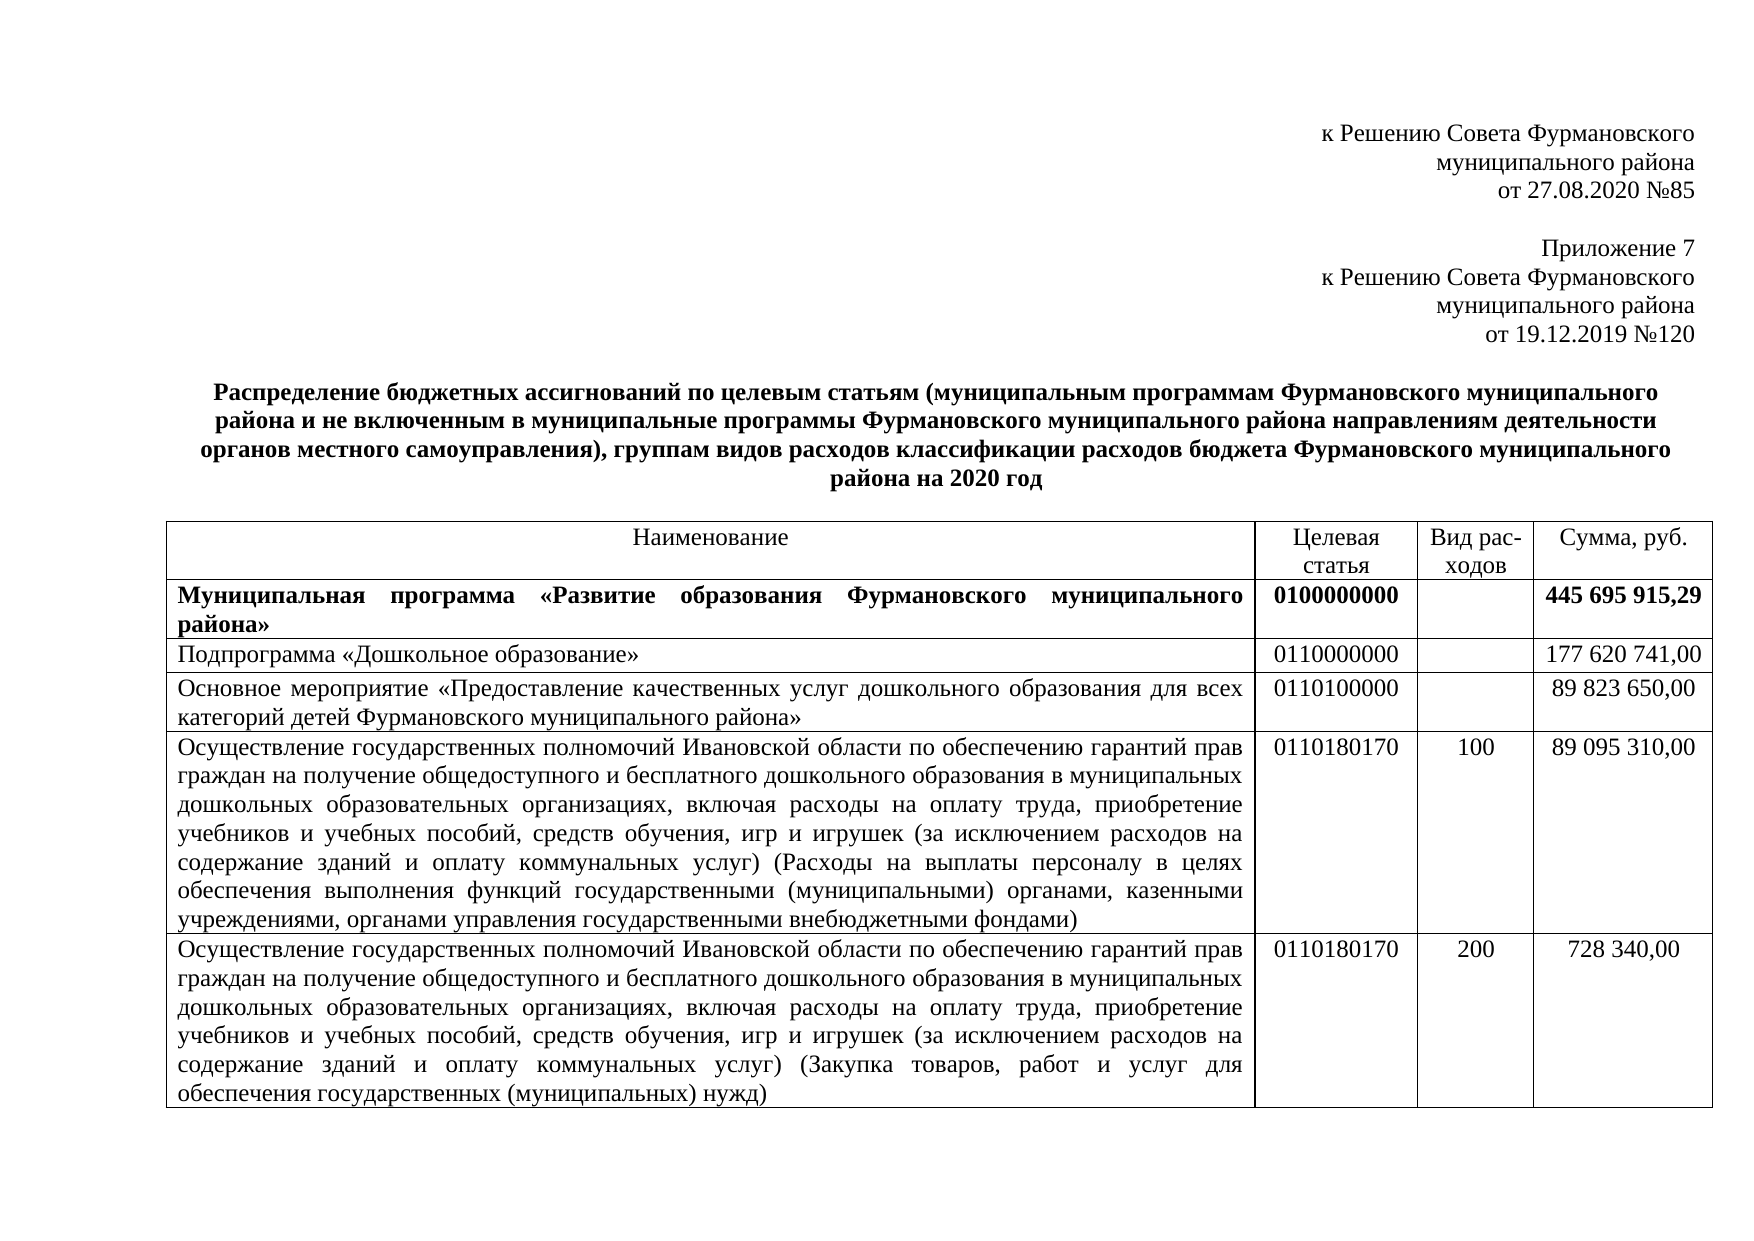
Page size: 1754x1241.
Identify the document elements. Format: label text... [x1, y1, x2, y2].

table_cell 0110180170 [1256, 934, 1417, 1107]
table_cell 100 [1418, 732, 1533, 933]
table_cell 0100000000 [1256, 580, 1417, 638]
text муниципального района [177, 291, 1695, 319]
table_header Целевая статья [1256, 522, 1417, 579]
table_cell Основное мероприятие «Предоставление качественных услуг дошкольного образования для всех категорий детей Фурмановского муниципального района» [167, 673, 1254, 731]
table_header Сумма, руб. [1534, 522, 1712, 579]
table_cell 89 823 650,00 [1534, 673, 1712, 731]
table_cell [1418, 580, 1533, 638]
table_cell [1418, 673, 1533, 731]
text Распределение бюджетных ассигнований по целевым статьям (муниципальным программам Фурмановского муниципального района и не включенным в муниципальные программы Фурмановского муниципального района направлениям деятельности органов местного самоуправления), группам видов расходов классификации расходов бюджета Фурмановского муниципального района на 2020 год [177, 377, 1695, 492]
table_cell 0110000000 [1256, 639, 1417, 672]
table_cell [1418, 639, 1533, 672]
table_cell 445 695 915,29 [1534, 580, 1712, 638]
table_header Наименование [167, 522, 1254, 579]
text Приложение 7 [177, 233, 1695, 262]
table_cell 0110180170 [1256, 732, 1417, 933]
text от 19.12.2019 №120 [177, 319, 1695, 348]
table_cell 200 [1418, 934, 1533, 1107]
text от 27.08.2020 №85 [177, 176, 1695, 204]
text к Решению Совета Фурмановского [177, 262, 1695, 291]
text муниципального района [177, 147, 1695, 176]
table_cell Осуществление государственных полномочий Ивановской области по обеспечению гарантий прав граждан на получение общедоступного и бесплатного дошкольного образования в муниципальных дошкольных образовательных организациях, включая расходы на оплату труда, приобретение учебников и учебных пособий, средств обучения, игр и игрушек (за исключением расходов на содержание зданий и оплату коммунальных услуг) (Расходы на выплаты персоналу в целях обеспечения выполнения функций государственными (муниципальными) органами, казенными учреждениями, органами управления государственными внебюджетными фондами) [167, 732, 1254, 933]
table_cell 728 340,00 [1534, 934, 1712, 1107]
table_cell Осуществление государственных полномочий Ивановской области по обеспечению гарантий прав граждан на получение общедоступного и бесплатного дошкольного образования в муниципальных дошкольных образовательных организациях, включая расходы на оплату труда, приобретение учебников и учебных пособий, средств обучения, игр и игрушек (за исключением расходов на содержание зданий и оплату коммунальных услуг) (Закупка товаров, работ и услуг для обеспечения государственных (муниципальных) нужд) [167, 934, 1254, 1107]
table_cell 89 095 310,00 [1534, 732, 1712, 933]
table_cell 177 620 741,00 [1534, 639, 1712, 672]
table_cell 0110100000 [1256, 673, 1417, 731]
text к Решению Совета Фурмановского [177, 118, 1695, 147]
table_cell Муниципальная программа «Развитие образования Фурмановского муниципального района» [167, 580, 1254, 638]
table_cell Подпрограмма «Дошкольное образование» [167, 639, 1254, 672]
table_header Вид рас-ходов [1418, 522, 1533, 579]
